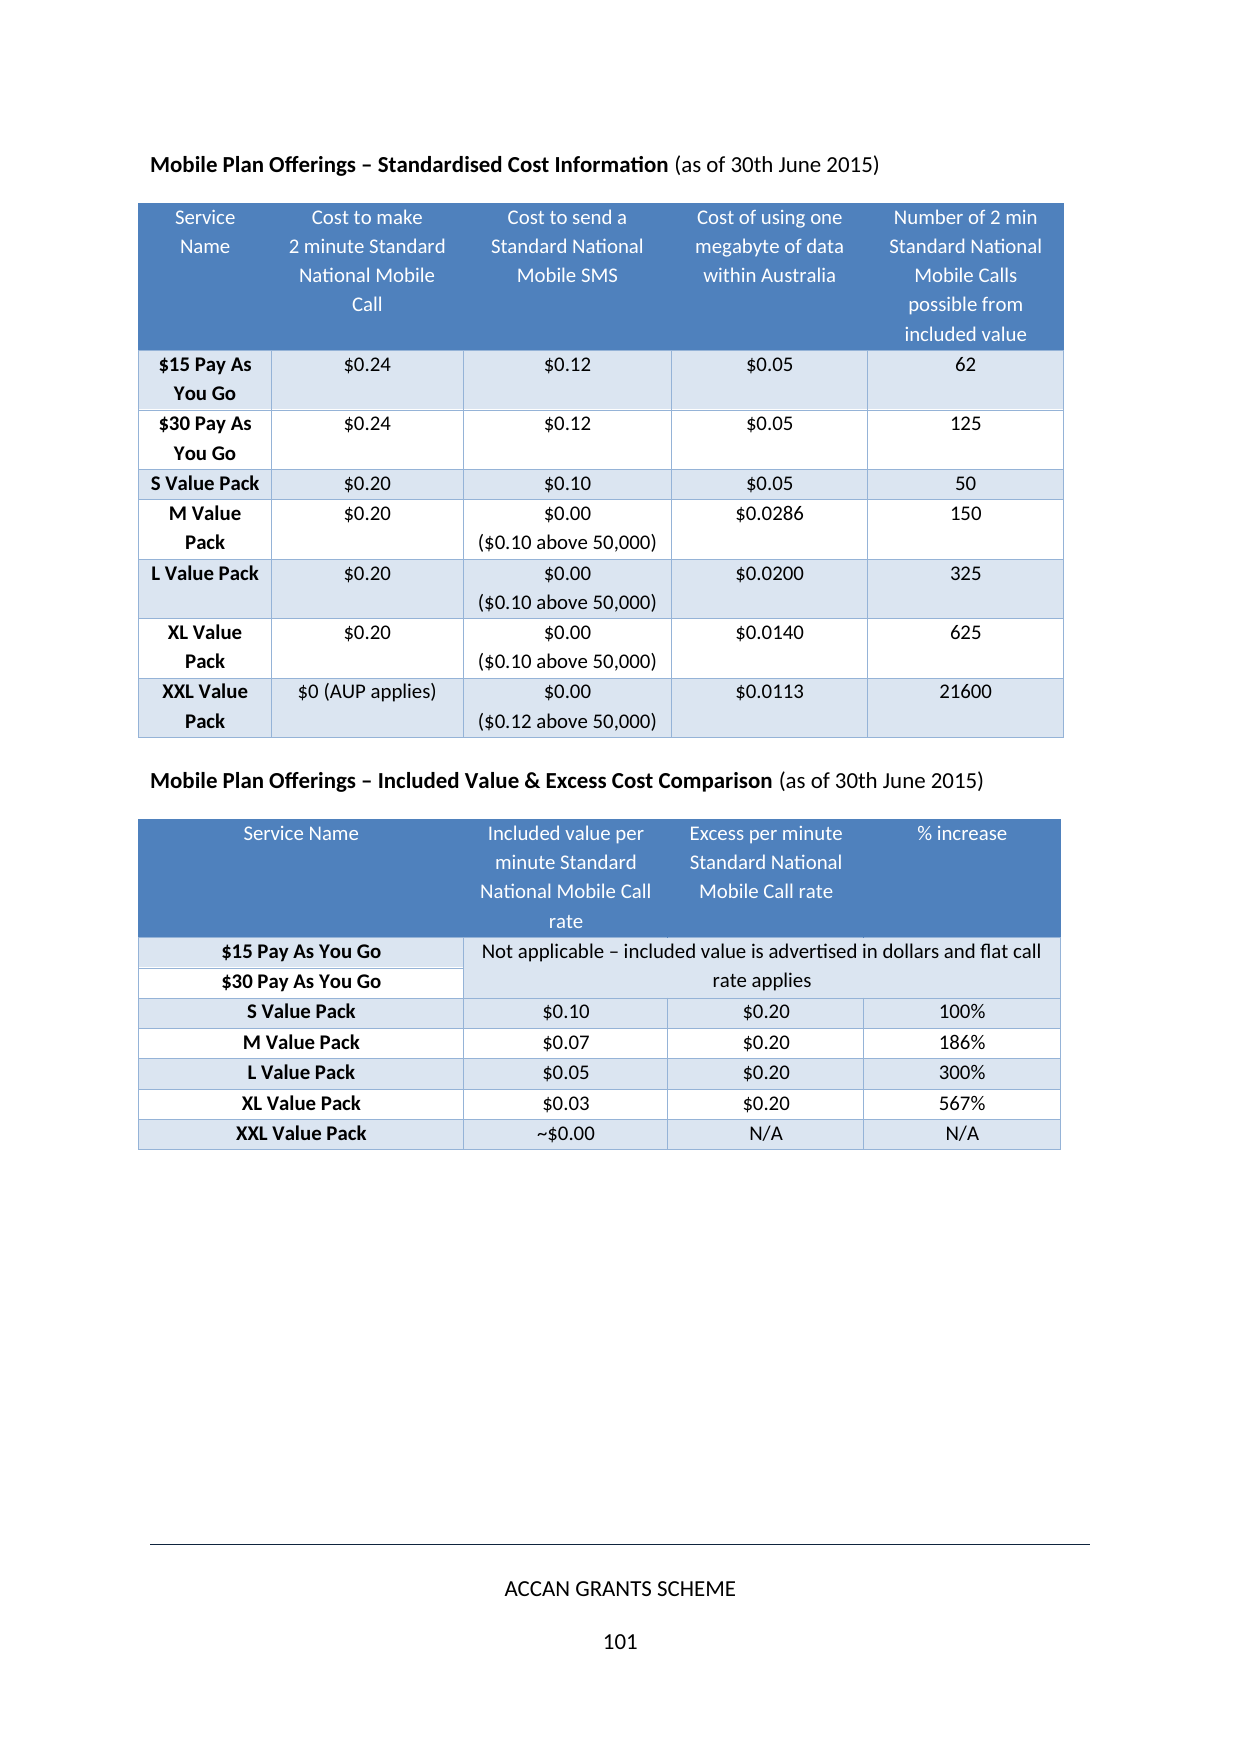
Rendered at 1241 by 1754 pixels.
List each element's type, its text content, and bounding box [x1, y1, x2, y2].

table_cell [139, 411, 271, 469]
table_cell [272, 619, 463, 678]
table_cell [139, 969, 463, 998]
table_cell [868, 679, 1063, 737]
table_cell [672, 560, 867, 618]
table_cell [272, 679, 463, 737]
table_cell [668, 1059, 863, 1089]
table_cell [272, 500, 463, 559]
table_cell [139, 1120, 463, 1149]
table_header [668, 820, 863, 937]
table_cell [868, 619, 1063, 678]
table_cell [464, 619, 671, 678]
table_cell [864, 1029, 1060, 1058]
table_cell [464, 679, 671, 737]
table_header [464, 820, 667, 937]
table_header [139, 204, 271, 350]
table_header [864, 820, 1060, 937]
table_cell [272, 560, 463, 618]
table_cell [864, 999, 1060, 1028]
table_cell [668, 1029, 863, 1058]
text Mobile Plan Offerings – Standardised Cost Information (as of 30th June 2015) [150, 150, 1090, 178]
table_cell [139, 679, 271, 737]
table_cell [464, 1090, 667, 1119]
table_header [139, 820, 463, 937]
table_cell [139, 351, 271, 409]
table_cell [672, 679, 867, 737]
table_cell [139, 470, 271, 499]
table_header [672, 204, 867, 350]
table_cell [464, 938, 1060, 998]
text Mobile Plan Offerings – Included Value & Excess Cost Comparison (as of 30th June 2015) [150, 766, 1090, 794]
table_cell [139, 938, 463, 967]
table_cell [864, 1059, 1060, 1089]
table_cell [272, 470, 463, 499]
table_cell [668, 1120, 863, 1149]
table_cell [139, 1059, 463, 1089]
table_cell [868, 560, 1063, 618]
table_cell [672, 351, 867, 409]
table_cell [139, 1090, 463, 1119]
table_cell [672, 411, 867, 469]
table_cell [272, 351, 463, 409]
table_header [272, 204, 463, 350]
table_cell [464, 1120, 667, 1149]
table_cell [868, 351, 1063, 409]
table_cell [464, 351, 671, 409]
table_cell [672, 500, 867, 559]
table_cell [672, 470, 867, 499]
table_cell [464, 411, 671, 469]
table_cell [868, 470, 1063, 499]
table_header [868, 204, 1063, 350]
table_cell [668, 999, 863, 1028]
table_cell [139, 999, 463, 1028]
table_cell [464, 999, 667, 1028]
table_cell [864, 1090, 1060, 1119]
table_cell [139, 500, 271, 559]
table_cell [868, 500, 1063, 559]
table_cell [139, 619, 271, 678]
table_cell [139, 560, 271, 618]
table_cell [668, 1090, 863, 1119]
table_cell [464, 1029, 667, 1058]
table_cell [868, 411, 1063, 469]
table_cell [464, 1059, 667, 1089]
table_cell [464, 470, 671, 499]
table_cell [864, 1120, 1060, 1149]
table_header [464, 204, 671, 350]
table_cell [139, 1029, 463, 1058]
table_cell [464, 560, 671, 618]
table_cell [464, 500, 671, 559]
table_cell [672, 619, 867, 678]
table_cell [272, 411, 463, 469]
